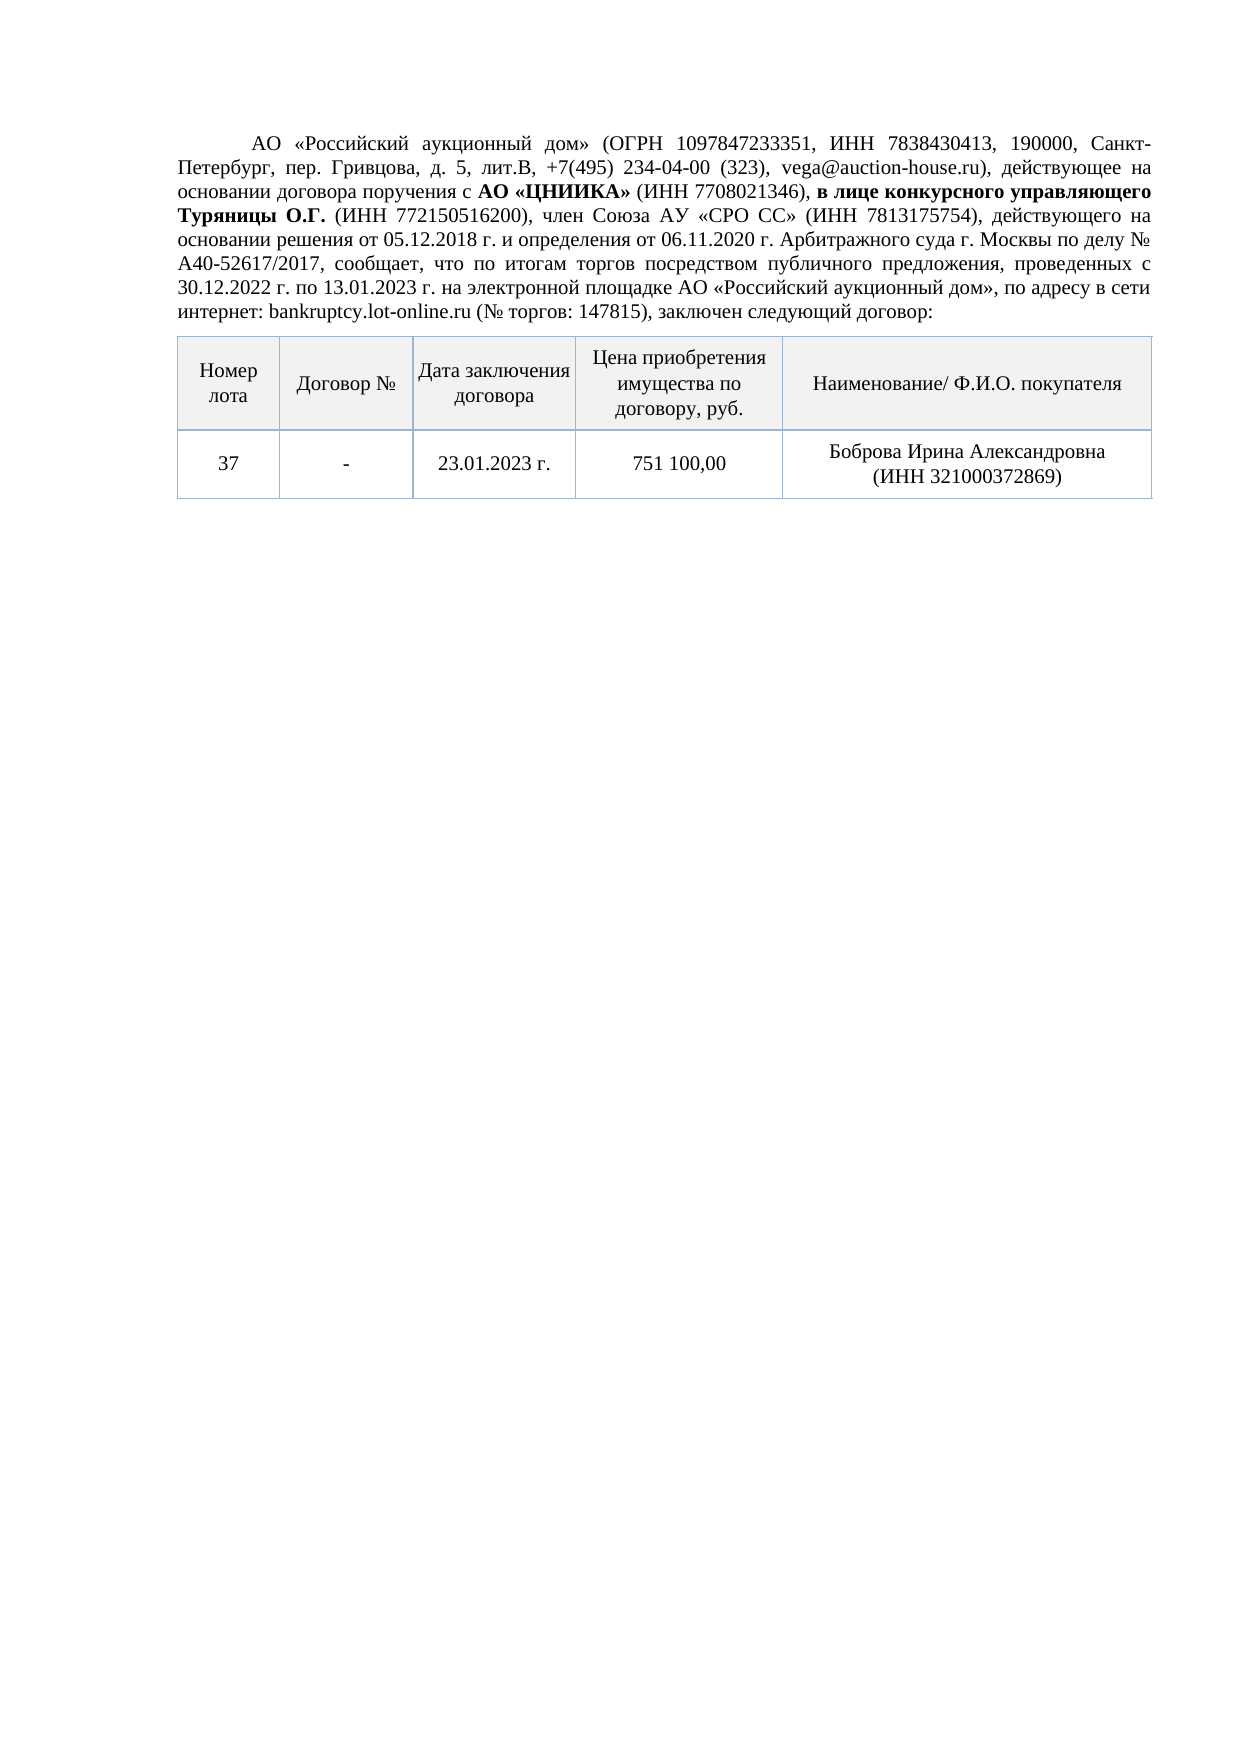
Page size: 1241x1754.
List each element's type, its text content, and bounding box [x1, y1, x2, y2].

text АО «Российский аукционный дом» (ОГРН 1097847233351, ИНН 7838430413, 190000, Санкт-Петербург, пер. Гривцова, д. 5, лит.В, +7(495) 234-04-00 (323), vega@auction-house.ru), действующее на основании договора поручения с АО «ЦНИИКА» (ИНН 7708021346), в лице конкурсного управляющего Туряницы О.Г. (ИНН 772150516200), член Союза АУ «СРО СС» (ИНН 7813175754), действующего на основании решения от 05.12.2018 г. и определения от 06.11.2020 г. Арбитражного суда г. Москвы по делу № А40-52617/2017, сообщает, что по итогам торгов посредством публичного предложения, проведенных с 30.12.2022 г. по 13.01.2023 г. на электронной площадке АО «Российский аукционный дом», по адресу в сети интернет: bankruptcy.lot-online.ru (№ торгов: 147815), заключен следующий договор: [177, 131, 1152, 323]
table_header Договор № [280, 337, 412, 429]
table_cell 37 [178, 431, 279, 497]
table_header Цена приобретения имущества по договору, руб. [576, 337, 782, 429]
table_cell - [280, 431, 412, 497]
table_cell 751 100,00 [576, 431, 782, 497]
table_cell Боброва Ирина Александровна (ИНН 321000372869) [783, 431, 1151, 497]
table_header Номер лота [178, 337, 279, 429]
table_header Наименование/ Ф.И.О. покупателя [783, 337, 1151, 429]
table_header Дата заключения договора [414, 337, 575, 429]
table_cell 23.01.2023 г. [414, 431, 575, 497]
